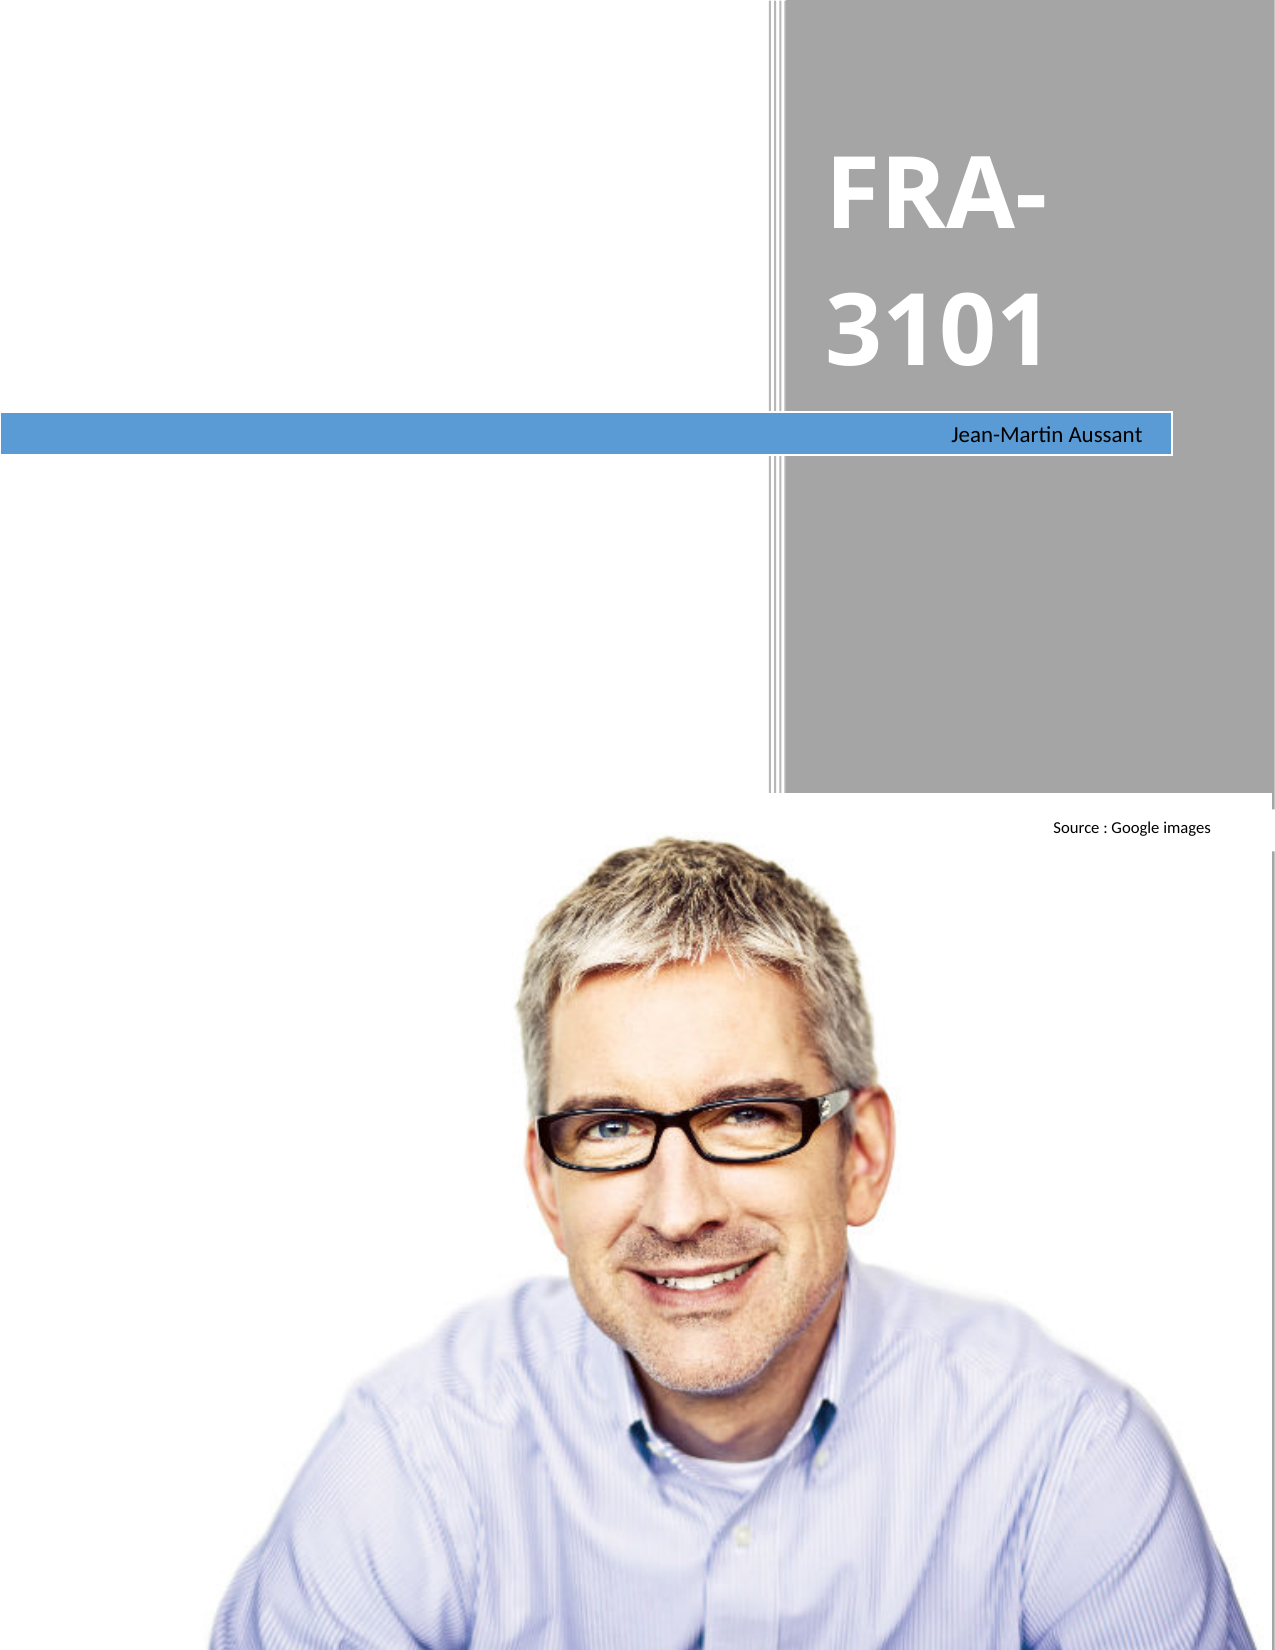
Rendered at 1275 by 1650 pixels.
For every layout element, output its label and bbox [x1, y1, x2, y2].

picture [190, 793, 1272, 1650]
